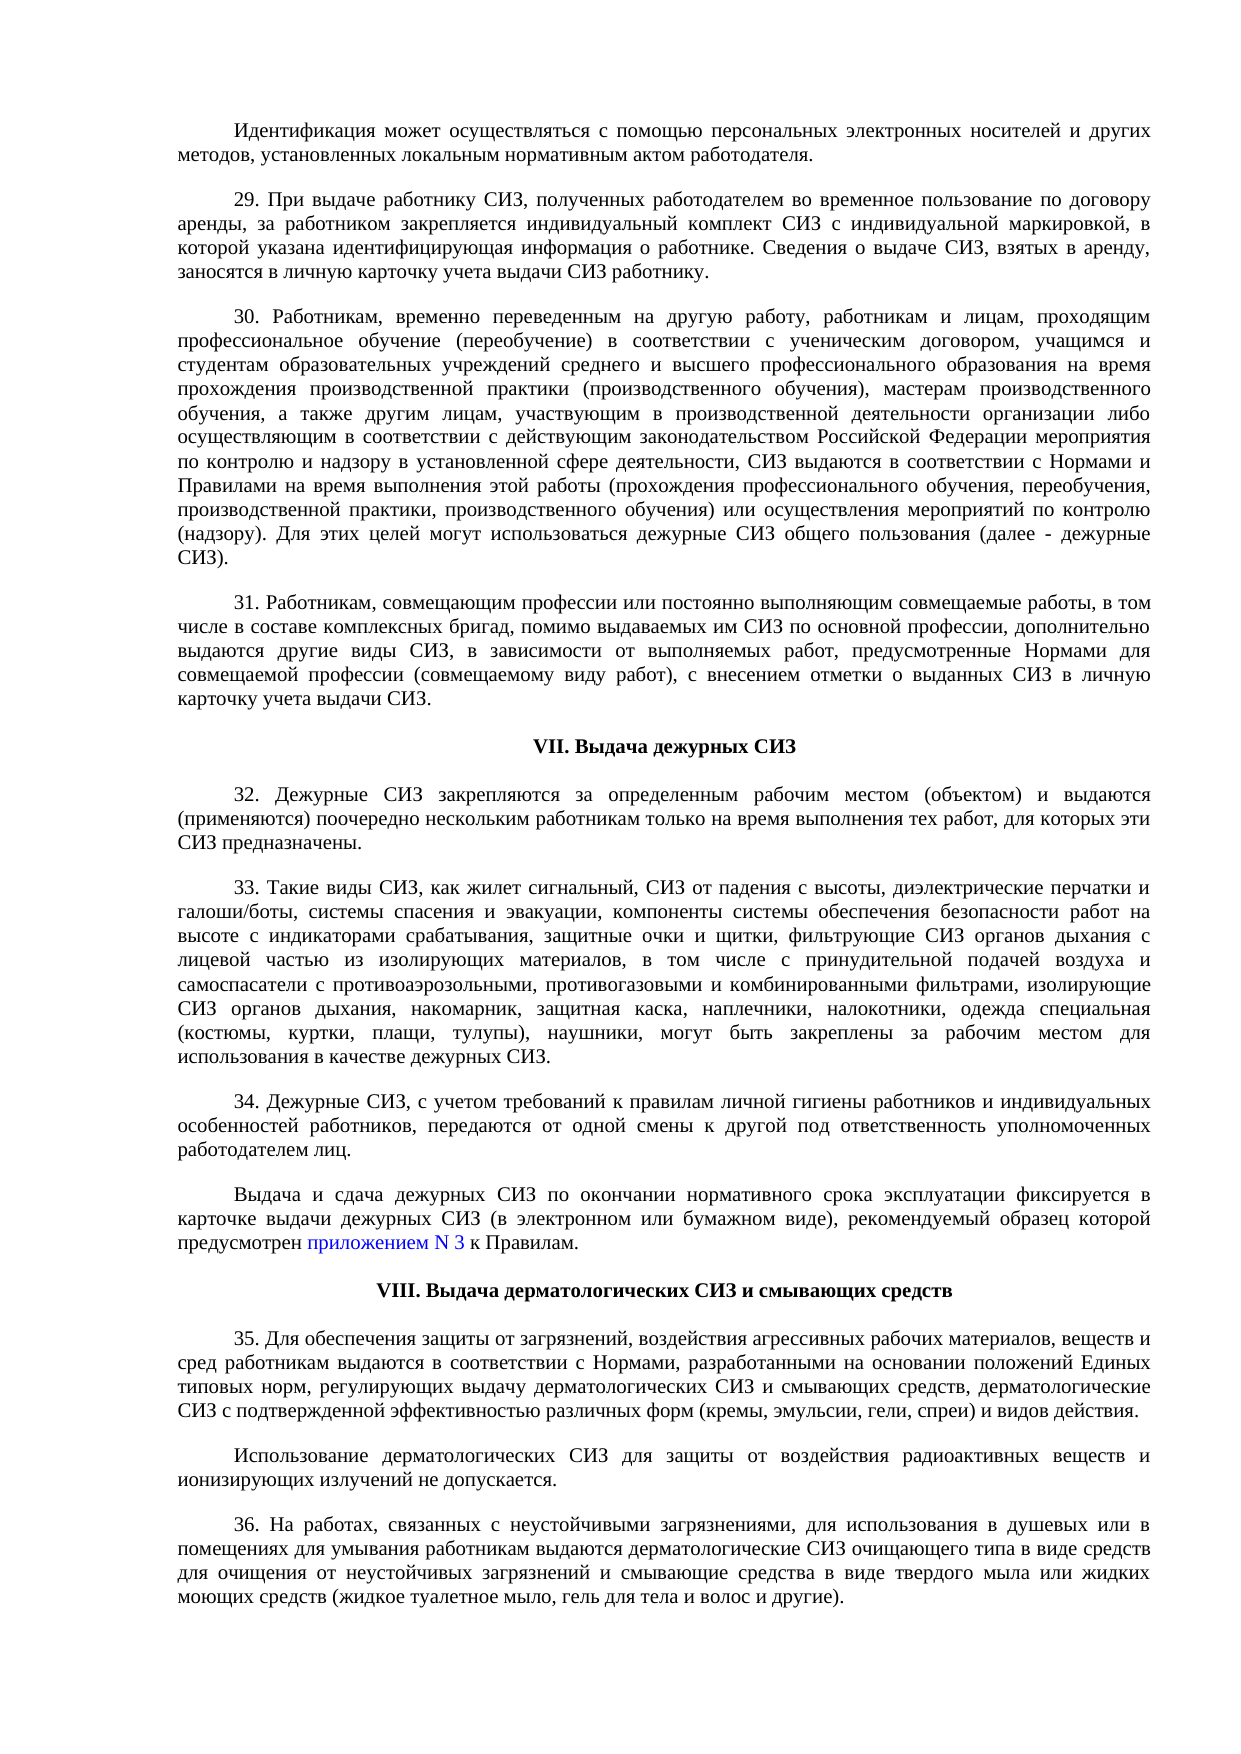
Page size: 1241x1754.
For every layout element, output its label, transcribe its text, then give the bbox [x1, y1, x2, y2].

text 32. Дежурные СИЗ закрепляются за определенным рабочим местом (объектом) и выдаются (применяются) поочередно нескольким работникам только на время выполнения тех работ, для которых эти СИЗ предназначены. [177, 782, 1152, 854]
text 29. При выдаче работнику СИЗ, полученных работодателем во временное пользование по договору аренды, за работником закрепляется индивидуальный комплект СИЗ с индивидуальной маркировкой, в которой указана идентифицирующая информация о работнике. Сведения о выдаче СИЗ, взятых в аренду, заносятся в личную карточку учета выдачи СИЗ работнику. [177, 187, 1152, 283]
text 35. Для обеспечения защиты от загрязнений, воздействия агрессивных рабочих материалов, веществ и сред работникам выдаются в соответствии с Нормами, разработанными на основании положений Единых типовых норм, регулирующих выдачу дерматологических СИЗ и смывающих средств, дерматологические СИЗ с подтвержденной эффективностью различных форм (кремы, эмульсии, гели, спреи) и видов действия. [177, 1326, 1152, 1422]
text Использование дерматологических СИЗ для защиты от воздействия радиоактивных веществ и ионизирующих излучений не допускается. [177, 1443, 1152, 1491]
text 36. На работах, связанных с неустойчивыми загрязнениями, для использования в душевых или в помещениях для умывания работникам выдаются дерматологические СИЗ очищающего типа в виде средств для очищения от неустойчивых загрязнений и смывающие средства в виде твердого мыла или жидких моющих средств (жидкое туалетное мыло, гель для тела и волос и другие). [177, 1512, 1152, 1608]
title VII. Выдача дежурных СИЗ [177, 734, 1152, 758]
text Идентификация может осуществляться с помощью персональных электронных носителей и других методов, установленных локальным нормативным актом работодателя. [177, 118, 1152, 166]
text 34. Дежурные СИЗ, с учетом требований к правилам личной гигиены работников и индивидуальных особенностей работников, передаются от одной смены к другой под ответственность уполномоченных работодателем лиц. [177, 1088, 1152, 1161]
text 33. Такие виды СИЗ, как жилет сигнальный, СИЗ от падения с высоты, диэлектрические перчатки и галоши/боты, системы спасения и эвакуации, компоненты системы обеспечения безопасности работ на высоте с индикаторами срабатывания, защитные очки и щитки, фильтрующие СИЗ органов дыхания с лицевой частью из изолирующих материалов, в том числе с принудительной подачей воздуха и самоспасатели с противоаэрозольными, противогазовыми и комбинированными фильтрами, изолирующие СИЗ органов дыхания, накомарник, защитная каска, наплечники, налокотники, одежда специальная (костюмы, куртки, плащи, тулупы), наушники, могут быть закреплены за рабочим местом для использования в качестве дежурных СИЗ. [177, 875, 1152, 1068]
text 30. Работникам, временно переведенным на другую работу, работникам и лицам, проходящим профессиональное обучение (переобучение) в соответствии с ученическим договором, учащимся и студентам образовательных учреждений среднего и высшего профессионального образования на время прохождения производственной практики (производственного обучения), мастерам производственного обучения, а также другим лицам, участвующим в производственной деятельности организации либо осуществляющим в соответствии с действующим законодательством Российской Федерации мероприятия по контролю и надзору в установленной сфере деятельности, СИЗ выдаются в соответствии с Нормами и Правилами на время выполнения этой работы (прохождения профессионального обучения, переобучения, производственной практики, производственного обучения) или осуществления мероприятий по контролю (надзору). Для этих целей могут использоваться дежурные СИЗ общего пользования (далее - дежурные СИЗ). [177, 304, 1152, 569]
title VIII. Выдача дерматологических СИЗ и смывающих средств [177, 1278, 1152, 1302]
text 31. Работникам, совмещающим профессии или постоянно выполняющим совмещаемые работы, в том числе в составе комплексных бригад, помимо выдаваемых им СИЗ по основной профессии, дополнительно выдаются другие виды СИЗ, в зависимости от выполняемых работ, предусмотренные Нормами для совмещаемой профессии (совмещаемому виду работ), с внесением отметки о выданных СИЗ в личную карточку учета выдачи СИЗ. [177, 590, 1152, 710]
text Выдача и сдача дежурных СИЗ по окончании нормативного срока эксплуатации фиксируется в карточке выдачи дежурных СИЗ (в электронном или бумажном виде), рекомендуемый образец которой предусмотрен приложением N 3 к Правилам. [177, 1182, 1152, 1254]
